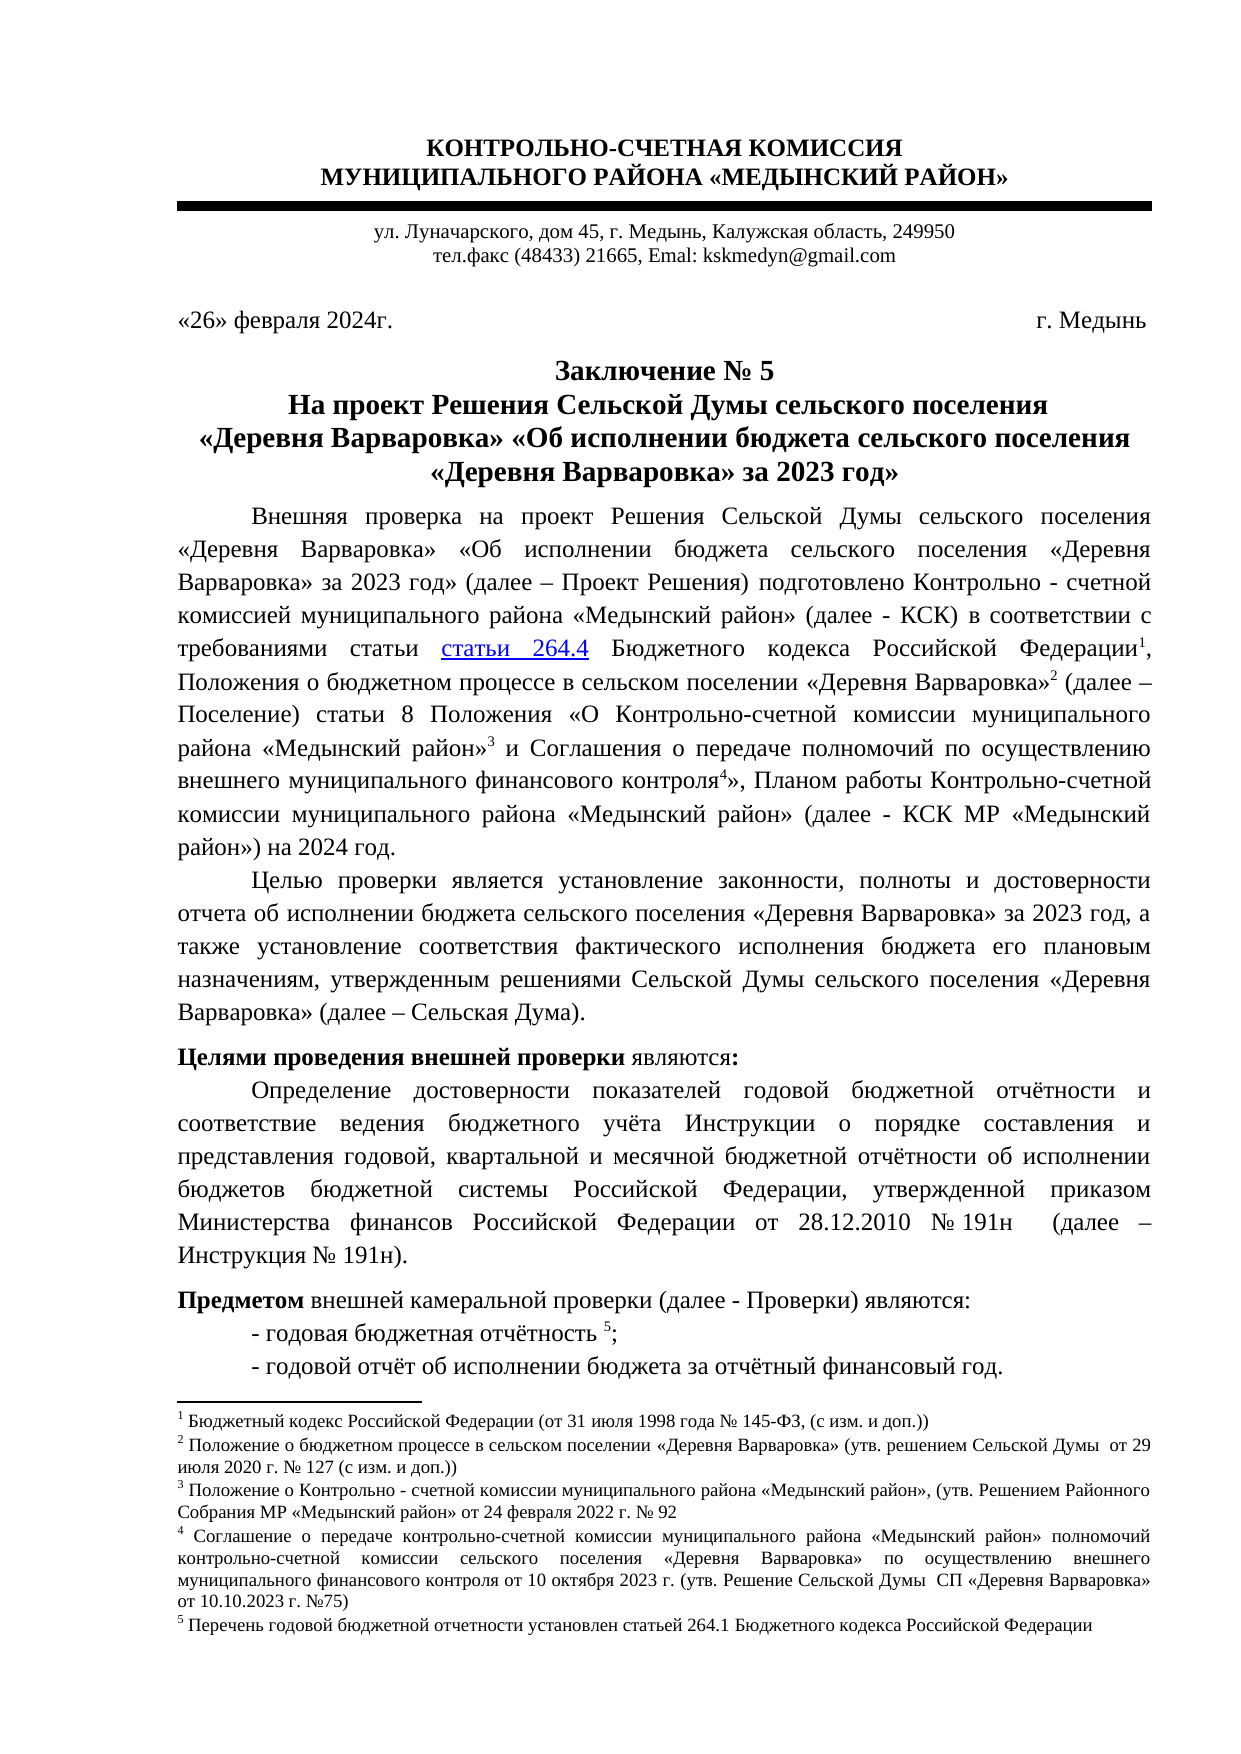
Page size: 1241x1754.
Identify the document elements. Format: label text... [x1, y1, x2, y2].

text Внешняя проверка на проект Решения Сельской Думы сельского поселения «Деревня Варваровка» «Об исполнении бюджета сельского поселения «Деревня Варваровка» за 2023 год» (далее – Проект Решения) подготовлено Контрольно - счетной комиссией муниципального района «Медынский район» (далее - КСК) в соответствии с требованиями статьи статьи 264.4 Бюджетного кодекса Российской Федерации, Положения о бюджетном процессе в сельском поселении «Деревня Варваровка» (далее – Поселение) статьи 8 Положения «О Контрольно-счетной комиссии муниципального района «Медынский район» и Соглашения о передаче полномочий по осуществлению внешнего муниципального финансового контроля», Планом работы Контрольно-счетной комиссии муниципального района «Медынский район» (далее - КСК МР «Медынский район») на 2024 год. [177, 501, 1152, 860]
text ул. Луначарского, дом 45, г. Медынь, Калужская область, 249950 [177, 219, 1152, 243]
text Заключение № 5 [177, 353, 1152, 387]
text Определение достоверности показателей годовой бюджетной отчётности и соответствие ведения бюджетного учёта Инструкции о порядке составления и представления годовой, квартальной и месячной бюджетной отчётности об исполнении бюджетов бюджетной системы Российской Федерации, утвержденной приказом Министерства финансов Российской Федерации от 28.12.2010 № 191н (далее – Инструкция № 191н). [177, 1075, 1152, 1269]
text На проект Решения Сельской Думы сельского поселения [177, 387, 1152, 421]
text Предметом внешней камеральной проверки (далее - Проверки) являются: [177, 1285, 1152, 1314]
text «26» февраля 2024г. г. Медынь [177, 306, 1152, 334]
text - годовой отчёт об исполнении бюджета за отчётный финансовый год. [177, 1351, 1152, 1380]
text КОНТРОЛЬНО-СЧЕТНАЯ КОМИССИЯ [177, 133, 1152, 162]
text - годовая бюджетная отчётность ; [177, 1318, 1152, 1347]
text МУНИЦИПАЛЬНОГО РАЙОНА «МЕДЫНСКИЙ РАЙОН» [177, 162, 1152, 190]
text Целью проверки является установление законности, полноты и достоверности отчета об исполнении бюджета сельского поселения «Деревня Варваровка» за 2023 год, а также установление соответствия фактического исполнения бюджета его плановым назначениям, утвержденным решениями Сельской Думы сельского поселения «Деревня Варваровка» (далее – Сельская Дума). [177, 865, 1152, 1026]
text «Деревня Варваровка» за 2023 год» [177, 454, 1152, 488]
text Целями проведения внешней проверки являются: [177, 1042, 1152, 1071]
text тел.факс (48433) 21665, Emal: kskmedyn@gmail.com [177, 243, 1152, 267]
text «Деревня Варваровка» «Об исполнении бюджета сельского поселения [177, 421, 1152, 454]
